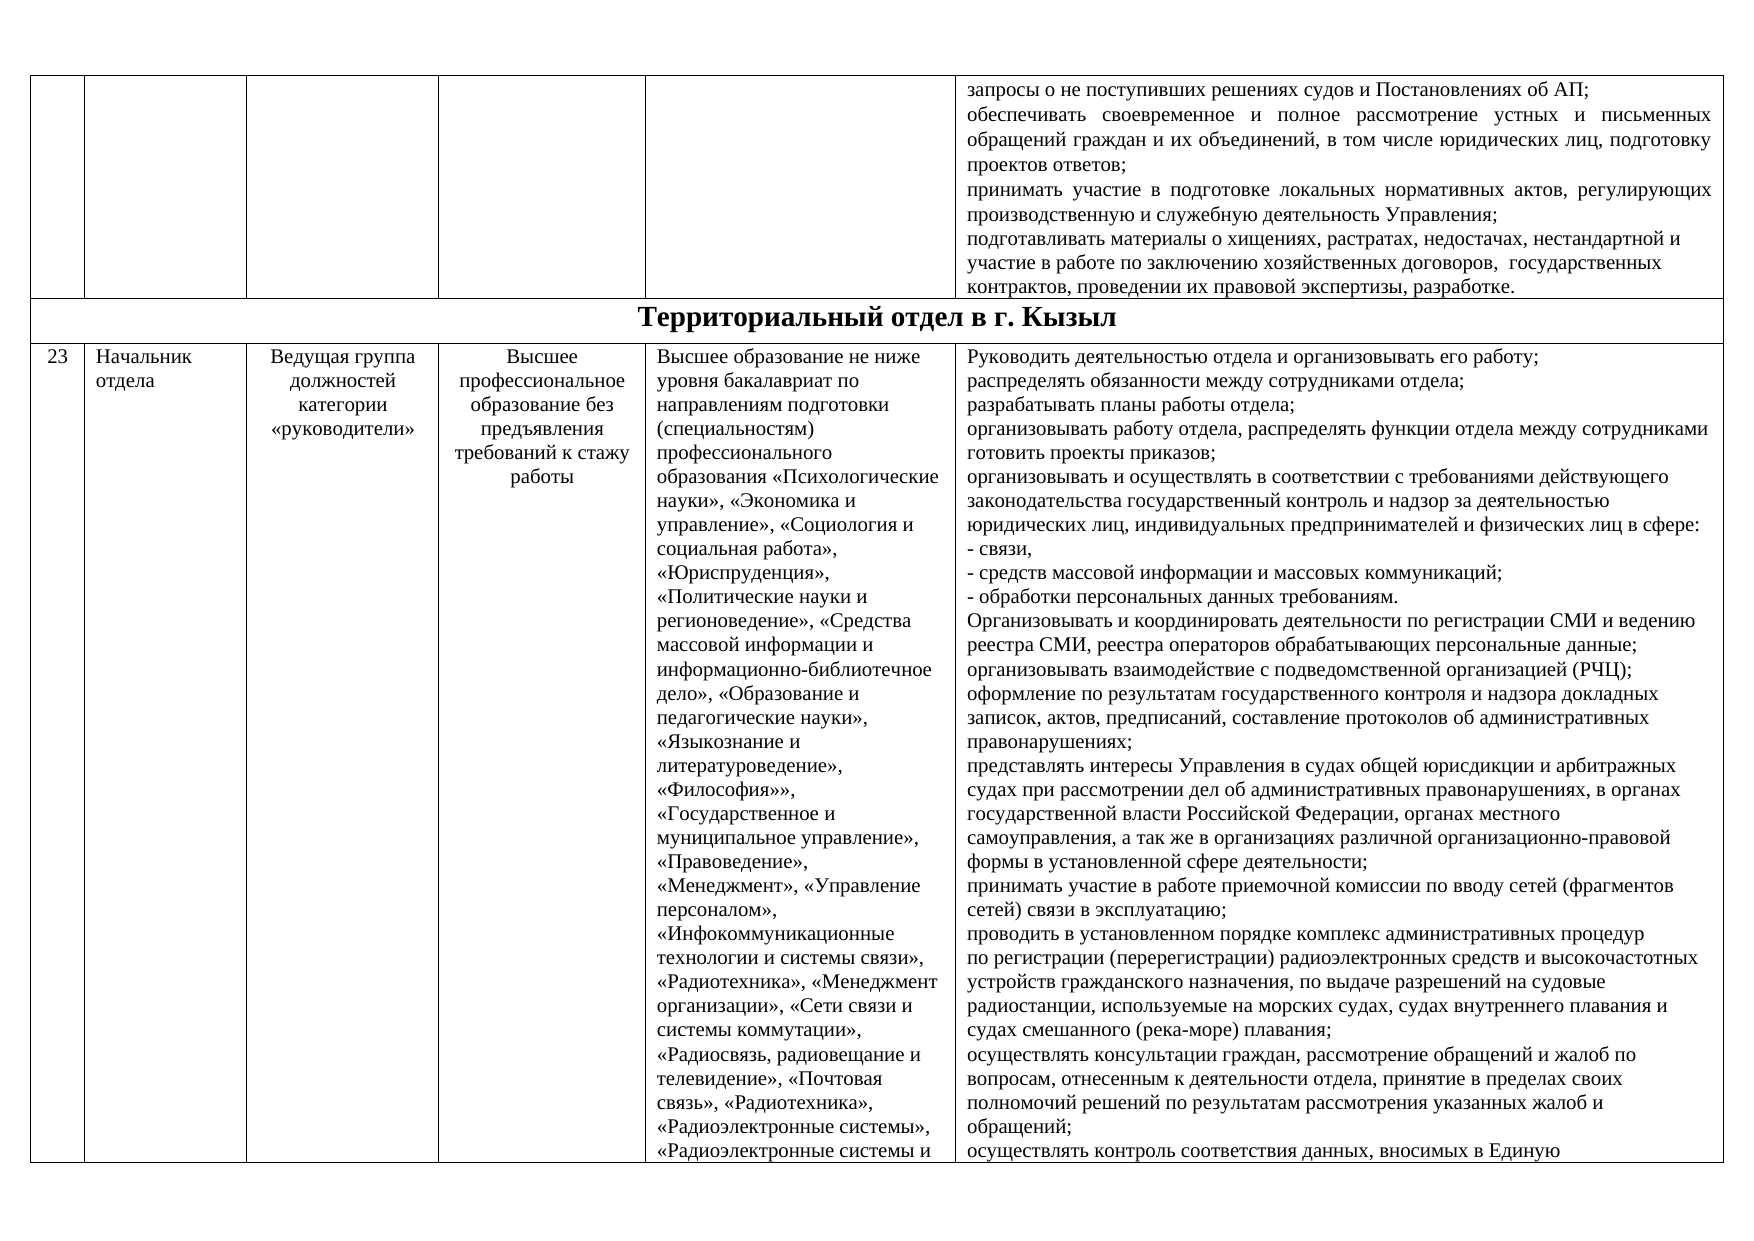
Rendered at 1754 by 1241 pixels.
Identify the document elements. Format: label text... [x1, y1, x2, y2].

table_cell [956, 76, 1723, 298]
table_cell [956, 344, 1723, 1162]
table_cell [646, 344, 955, 1162]
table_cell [646, 76, 955, 298]
table_cell Начальник отдела [85, 344, 246, 1162]
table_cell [247, 76, 438, 298]
table_cell 22 [31, 76, 84, 298]
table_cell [439, 76, 645, 298]
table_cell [85, 76, 246, 298]
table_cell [439, 344, 645, 1162]
table_cell 23 [31, 344, 84, 1162]
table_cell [247, 344, 438, 1162]
table_cell Территориальный отдел в г. Кызыл [31, 299, 1723, 343]
